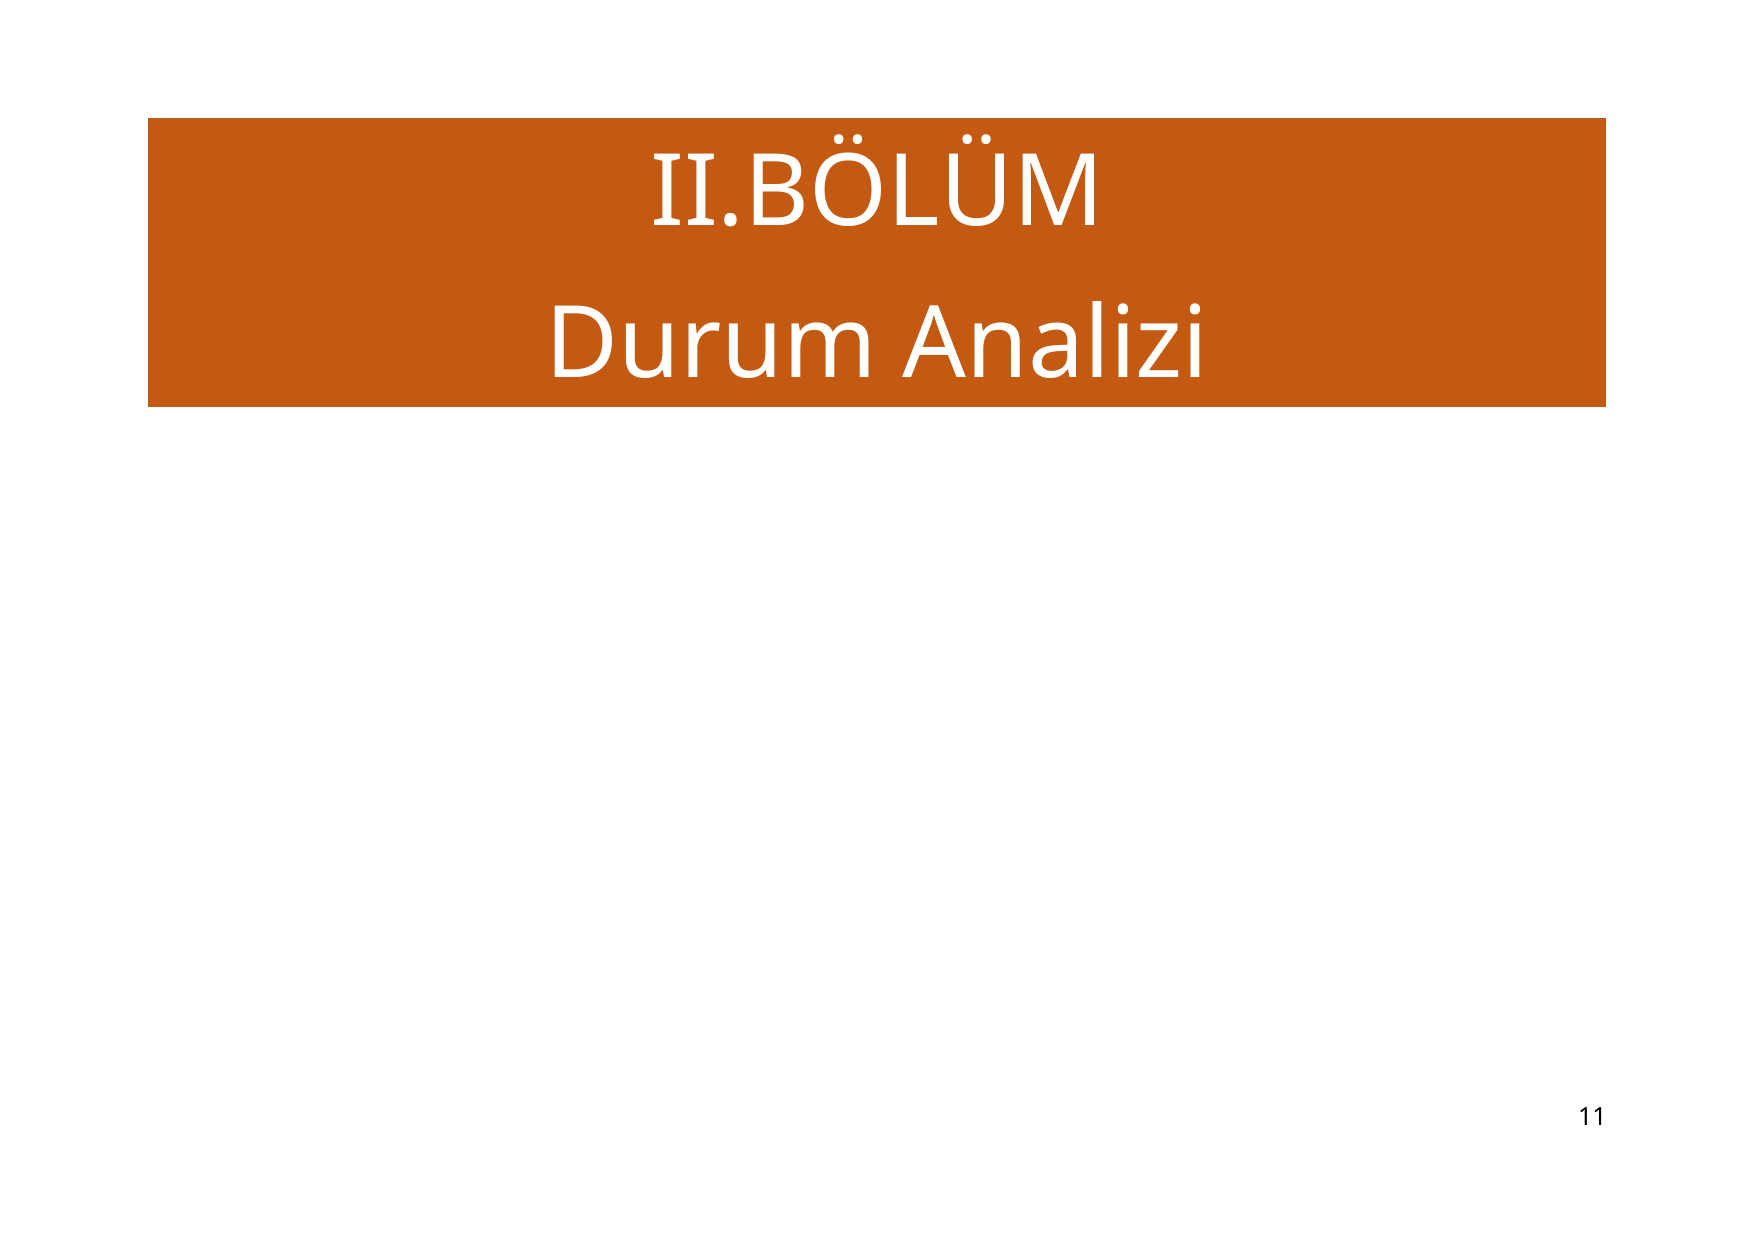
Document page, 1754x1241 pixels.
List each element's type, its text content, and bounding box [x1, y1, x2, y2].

text Durum Analizi [148, 271, 1606, 407]
text II.BÖLÜM [148, 118, 1606, 254]
